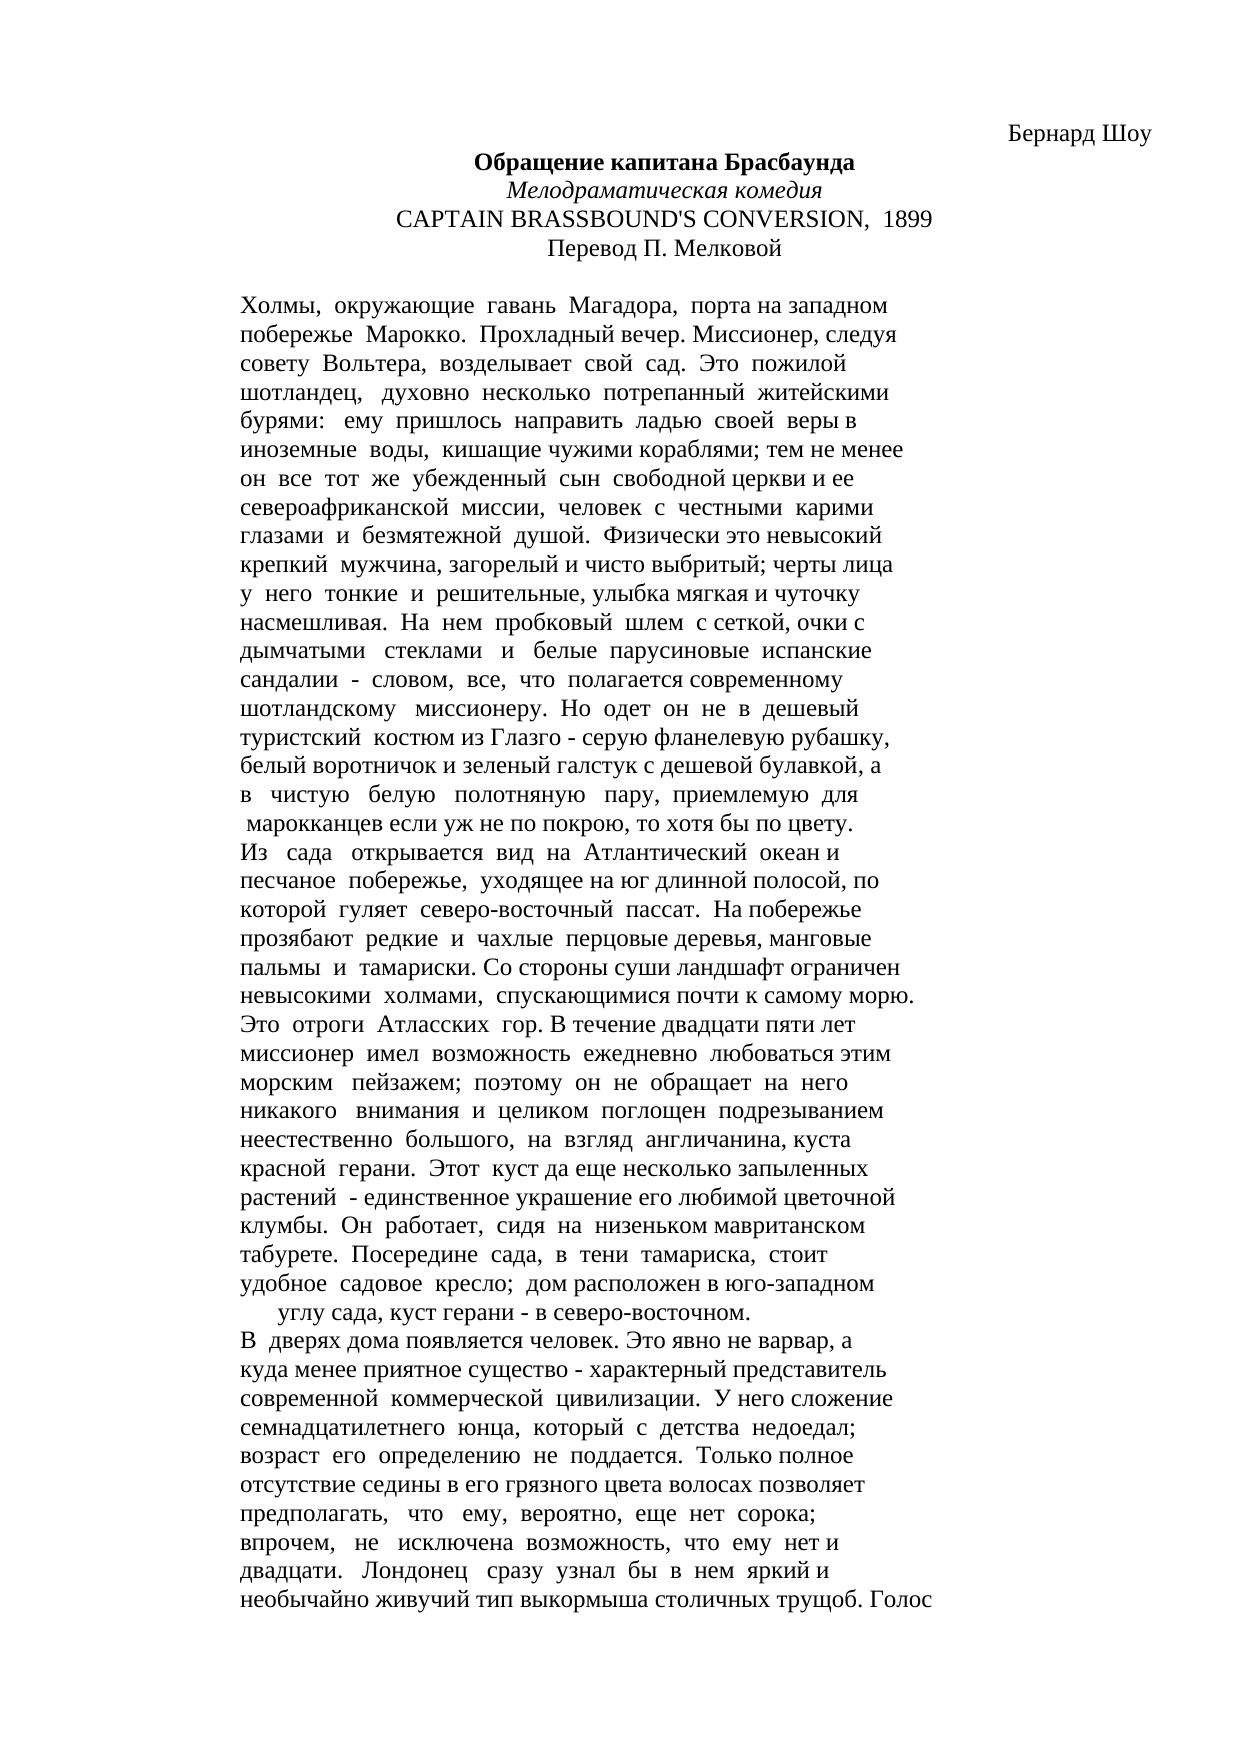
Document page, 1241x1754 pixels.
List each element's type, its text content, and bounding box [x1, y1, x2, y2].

text Бернард Шоу [177, 118, 1152, 147]
text глазами и безмятежной душой. Физически это невысокий [177, 521, 1152, 549]
text которой гуляет северо-восточный пассат. На побережье [177, 894, 1152, 923]
text куда менее приятное существо - характерный представитель [177, 1354, 1152, 1383]
text морским пейзажем; поэтому он не обращает на него [177, 1067, 1152, 1096]
text неестественно большого, на взгляд англичанина, куста [177, 1124, 1152, 1153]
text семнадцатилетнего юнца, который с детства недоедал; [177, 1412, 1152, 1441]
text пальмы и тамариски. Со стороны суши ландшафт ограничен [177, 952, 1152, 981]
text отсутствие седины в его грязного цвета волосах позволяет [177, 1469, 1152, 1498]
text Мелодраматическая комедия [177, 176, 1152, 204]
text Холмы, окружающие гавань Магадора, порта на западном [177, 291, 1152, 319]
text Из сада открывается вид на Атлантический океан и [177, 837, 1152, 866]
text клумбы. Он работает, сидя на низеньком мавританском [177, 1211, 1152, 1239]
text побережье Марокко. Прохладный вечер. Миссионер, следуя [177, 319, 1152, 348]
text никакого внимания и целиком поглощен подрезыванием [177, 1096, 1152, 1124]
text бурями: ему пришлось направить ладью своей веры в [177, 406, 1152, 434]
text иноземные воды, кишащие чужими кораблями; тем не менее [177, 434, 1152, 463]
text в чистую белую полотняную пару, приемлемую для [177, 779, 1152, 808]
text сандалии - словом, все, что полагается современному [177, 664, 1152, 693]
text у него тонкие и решительные, улыбка мягкая и чуточку [177, 578, 1152, 607]
text невысокими холмами, спускающимися почти к самому морю. [177, 981, 1152, 1009]
text необычайно живучий тип выкормыша столичных трущоб. Голос [177, 1584, 1152, 1613]
text прозябают редкие и чахлые перцовые деревья, манговые [177, 923, 1152, 952]
text Перевод П. Мелковой [177, 233, 1152, 262]
text красной герани. Этот куст да еще несколько запыленных [177, 1153, 1152, 1182]
text возраст его определению не поддается. Только полное [177, 1441, 1152, 1469]
text туристский костюм из Глазго - серую фланелевую рубашку, [177, 722, 1152, 751]
text совету Вольтера, возделывает свой сад. Это пожилой [177, 348, 1152, 377]
text марокканцев если уж не по покрою, то хотя бы по цвету. [177, 808, 1152, 837]
text углу сада, куст герани - в северо-восточном. [177, 1297, 1152, 1326]
text песчаное побережье, уходящее на юг длинной полосой, по [177, 866, 1152, 894]
text миссионер имел возможность ежедневно любоваться этим [177, 1038, 1152, 1067]
text североафриканской миссии, человек с честными карими [177, 492, 1152, 521]
text он все тот же убежденный сын свободной церкви и ее [177, 463, 1152, 492]
text удобное садовое кресло; дом расположен в юго-западном [177, 1268, 1152, 1297]
text насмешливая. На нем пробковый шлем с сеткой, очки с [177, 607, 1152, 636]
text современной коммерческой цивилизации. У него сложение [177, 1383, 1152, 1412]
text CAPTAIN BRASSBOUND'S CONVERSION, 1899 [177, 204, 1152, 233]
text шотландец, духовно несколько потрепанный житейскими [177, 377, 1152, 406]
text двадцати. Лондонец сразу узнал бы в нем яркий и [177, 1556, 1152, 1584]
text растений - единственное украшение его любимой цветочной [177, 1182, 1152, 1211]
text табурете. Посередине сада, в тени тамариска, стоит [177, 1239, 1152, 1268]
text впрочем, не исключена возможность, что ему нет и [177, 1527, 1152, 1556]
text Обращение капитана Брасбаунда [177, 147, 1152, 176]
text дымчатыми стеклами и белые парусиновые испанские [177, 636, 1152, 664]
text предполагать, что ему, вероятно, еще нет сорока; [177, 1498, 1152, 1527]
text Это отроги Атласских гор. В течение двадцати пяти лет [177, 1009, 1152, 1038]
text крепкий мужчина, загорелый и чисто выбритый; черты лица [177, 549, 1152, 578]
text шотландскому миссионеру. Но одет он не в дешевый [177, 693, 1152, 722]
text белый воротничок и зеленый галстук с дешевой булавкой, а [177, 751, 1152, 779]
text В дверях дома появляется человек. Это явно не варвар, а [177, 1326, 1152, 1354]
